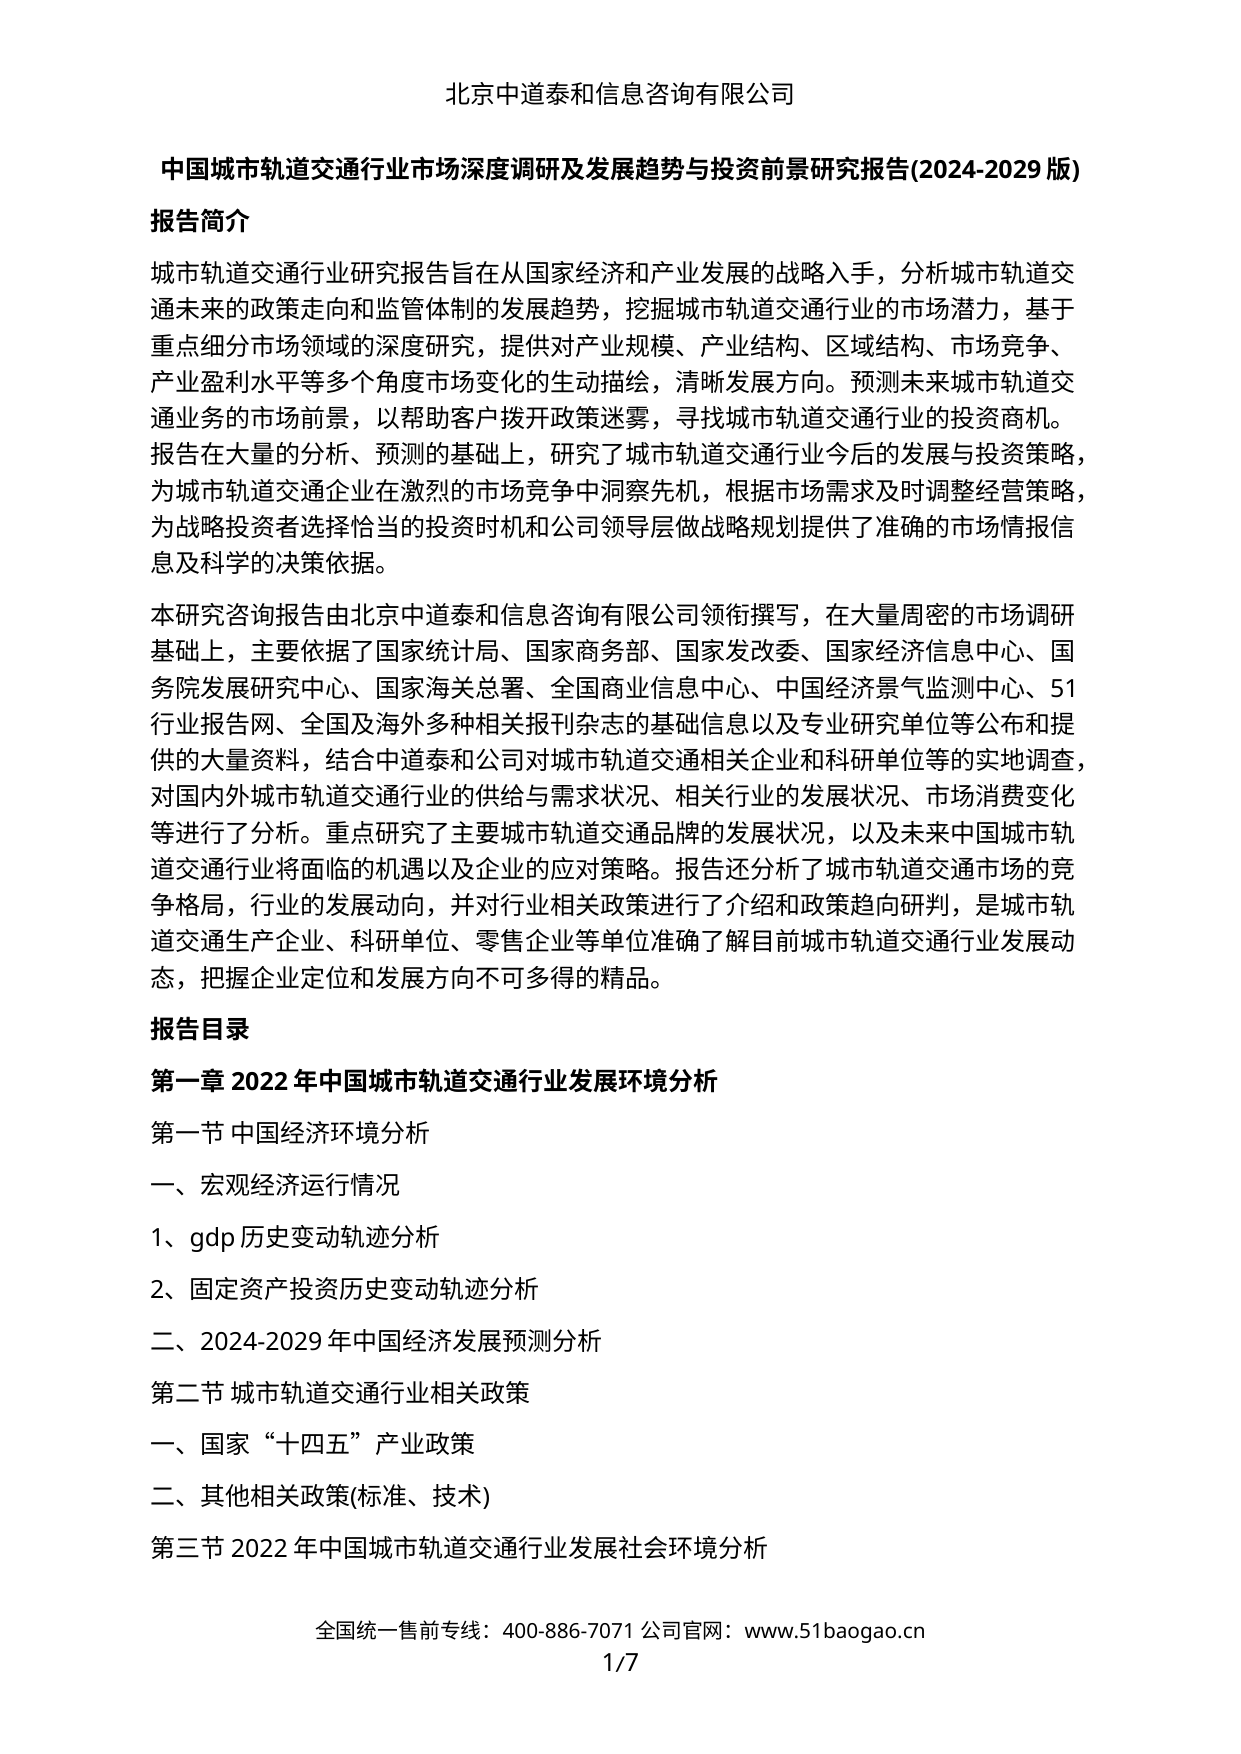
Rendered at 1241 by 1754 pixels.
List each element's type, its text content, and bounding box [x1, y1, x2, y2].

text 2、固定资产投资历史变动轨迹分析 [150, 1269, 1090, 1306]
text 第二节 城市轨道交通行业相关政策 [150, 1373, 1090, 1409]
text 第一节 中国经济环境分析 [150, 1114, 1090, 1150]
text 第三节 2022年中国城市轨道交通行业发展社会环境分析 [150, 1529, 1090, 1565]
text 第一章 2022年中国城市轨道交通行业发展环境分析 [150, 1062, 1090, 1098]
text 报告目录 [150, 1010, 1090, 1046]
text 中国城市轨道交通行业市场深度调研及发展趋势与投资前景研究报告(2024-2029版) [150, 150, 1090, 186]
text 报告简介 [150, 202, 1090, 238]
text 一、宏观经济运行情况 [150, 1166, 1090, 1202]
text 一、国家“十四五”产业政策 [150, 1425, 1090, 1461]
text 二、其他相关政策(标准、技术) [150, 1477, 1090, 1513]
text 城市轨道交通行业研究报告旨在从国家经济和产业发展的战略入手，分析城市轨道交通未来的政策走向和监管体制的发展趋势，挖掘城市轨道交通行业的市场潜力，基于重点细分市场领域的深度研究，提供对产业规模、产业结构、区域结构、市场竞争、产业盈利水平等多个角度市场变化的生动描绘，清晰发展方向。预测未来城市轨道交通业务的市场前景，以帮助客户拨开政策迷雾，寻找城市轨道交通行业的投资商机。报告在大量的分析、预测的基础上，研究了城市轨道交通行业今后的发展与投资策略，为城市轨道交通企业在激烈的市场竞争中洞察先机，根据市场需求及时调整经营策略，为战略投资者选择恰当的投资时机和公司领导层做战略规划提供了准确的市场情报信息及科学的决策依据。 [150, 254, 1090, 580]
text 1、gdp历史变动轨迹分析 [150, 1217, 1090, 1254]
text 二、2024-2029年中国经济发展预测分析 [150, 1321, 1090, 1357]
text 本研究咨询报告由北京中道泰和信息咨询有限公司领衔撰写，在大量周密的市场调研基础上，主要依据了国家统计局、国家商务部、国家发改委、国家经济信息中心、国务院发展研究中心、国家海关总署、全国商业信息中心、中国经济景气监测中心、51行业报告网、全国及海外多种相关报刊杂志的基础信息以及专业研究单位等公布和提供的大量资料，结合中道泰和公司对城市轨道交通相关企业和科研单位等的实地调查，对国内外城市轨道交通行业的供给与需求状况、相关行业的发展状况、市场消费变化等进行了分析。重点研究了主要城市轨道交通品牌的发展状况，以及未来中国城市轨道交通行业将面临的机遇以及企业的应对策略。报告还分析了城市轨道交通市场的竞争格局，行业的发展动向，并对行业相关政策进行了介绍和政策趋向研判，是城市轨道交通生产企业、科研单位、零售企业等单位准确了解目前城市轨道交通行业发展动态，把握企业定位和发展方向不可多得的精品。 [150, 596, 1090, 994]
